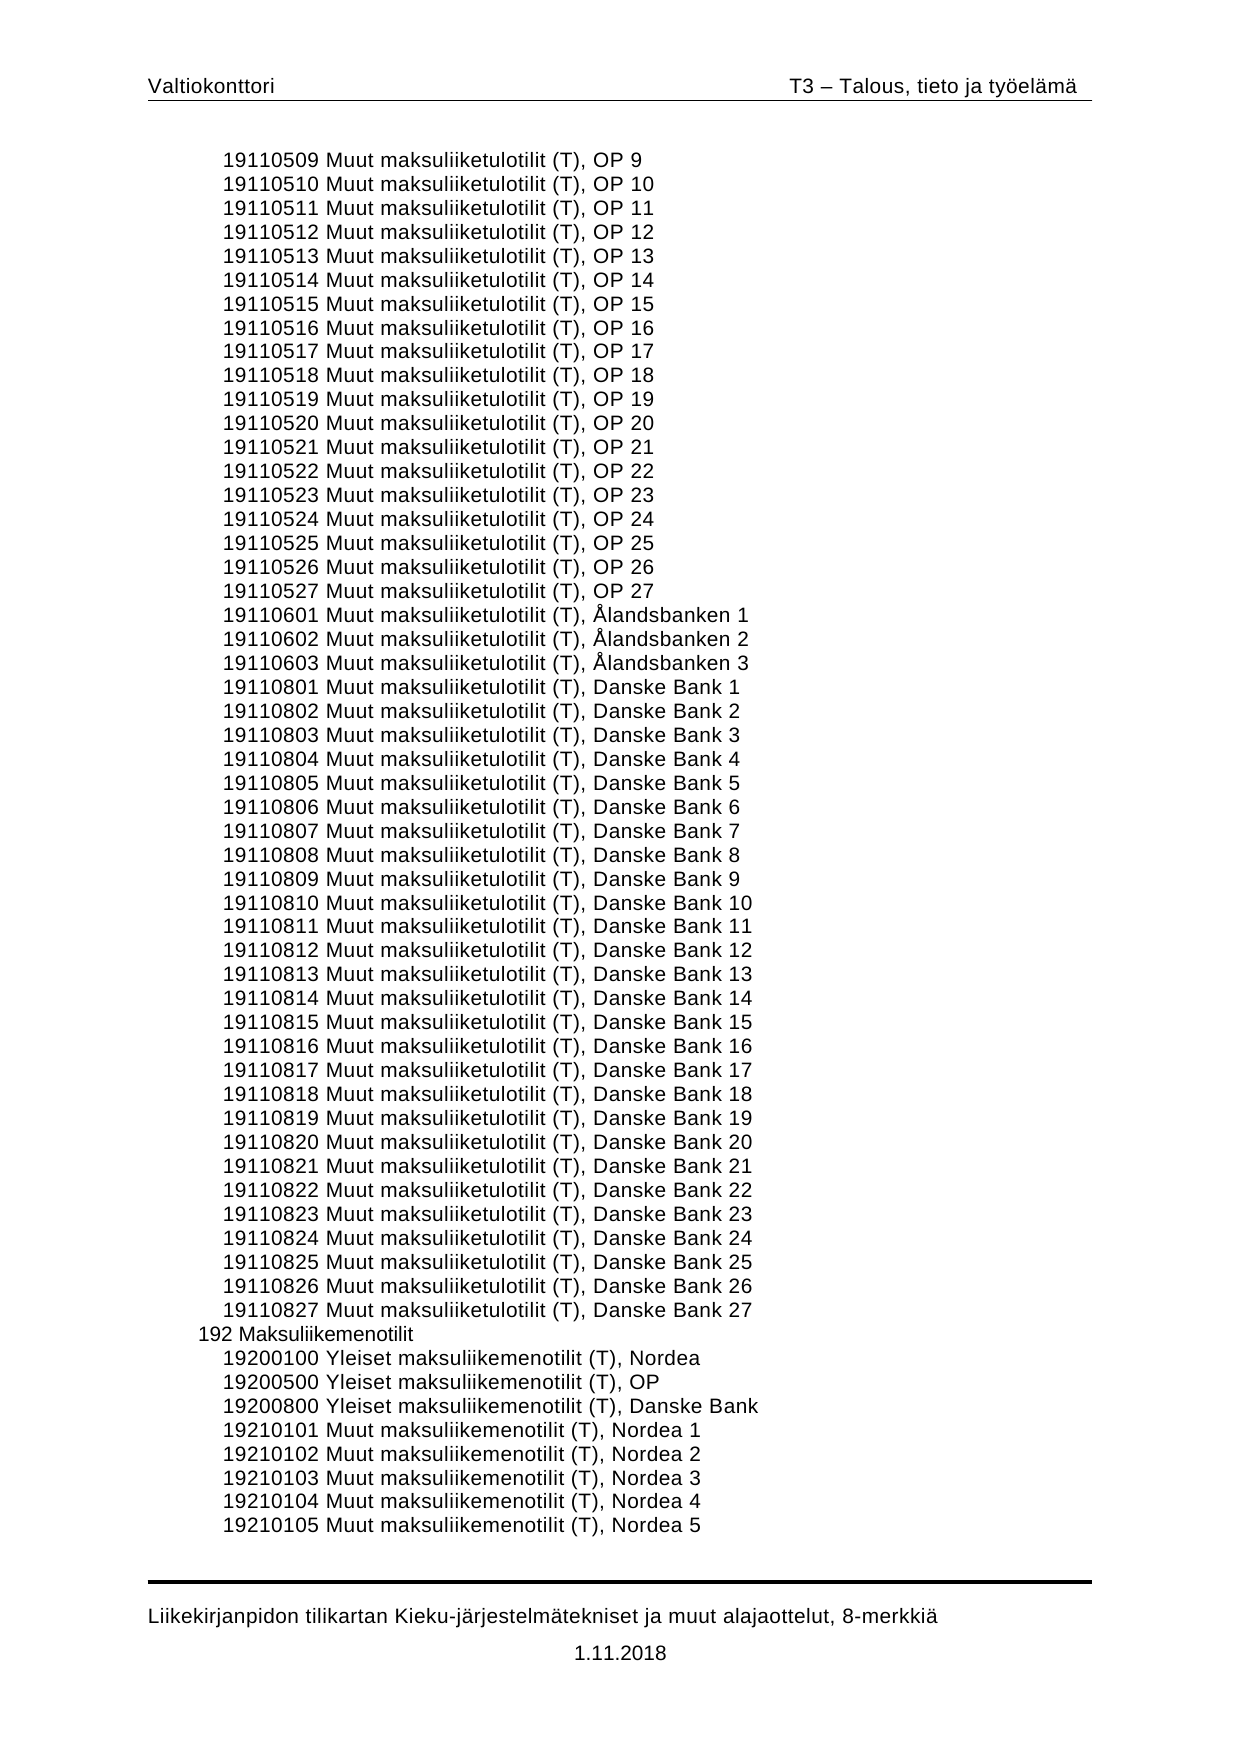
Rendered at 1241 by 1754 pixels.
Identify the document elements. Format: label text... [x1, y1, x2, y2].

text 19110827 Muut maksuliiketulotilit (T), Danske Bank 27 [223, 1298, 1092, 1322]
text 19110823 Muut maksuliiketulotilit (T), Danske Bank 23 [223, 1202, 1092, 1226]
text 19110602 Muut maksuliiketulotilit (T), Ålandsbanken 2 [223, 627, 1092, 651]
text 19110803 Muut maksuliiketulotilit (T), Danske Bank 3 [223, 723, 1092, 747]
text 19110512 Muut maksuliiketulotilit (T), OP 12 [223, 219, 1092, 243]
text 192 Maksuliikemenotilit [198, 1322, 1092, 1346]
text 19110524 Muut maksuliiketulotilit (T), OP 24 [223, 507, 1092, 531]
text 19110825 Muut maksuliiketulotilit (T), Danske Bank 25 [223, 1250, 1092, 1274]
text 19110816 Muut maksuliiketulotilit (T), Danske Bank 16 [223, 1034, 1092, 1058]
text 19110824 Muut maksuliiketulotilit (T), Danske Bank 24 [223, 1226, 1092, 1250]
text 19110814 Muut maksuliiketulotilit (T), Danske Bank 14 [223, 986, 1092, 1010]
text 19110821 Muut maksuliiketulotilit (T), Danske Bank 21 [223, 1154, 1092, 1178]
text 19110819 Muut maksuliiketulotilit (T), Danske Bank 19 [223, 1106, 1092, 1130]
text 19110820 Muut maksuliiketulotilit (T), Danske Bank 20 [223, 1130, 1092, 1154]
text 19200100 Yleiset maksuliikemenotilit (T), Nordea [223, 1346, 1092, 1369]
text 19110807 Muut maksuliiketulotilit (T), Danske Bank 7 [223, 818, 1092, 842]
text 19110813 Muut maksuliiketulotilit (T), Danske Bank 13 [223, 962, 1092, 986]
text 19110525 Muut maksuliiketulotilit (T), OP 25 [223, 531, 1092, 555]
text 19210102 Muut maksuliikemenotilit (T), Nordea 2 [223, 1441, 1092, 1465]
text 19110511 Muut maksuliiketulotilit (T), OP 11 [223, 196, 1092, 219]
text 19110822 Muut maksuliiketulotilit (T), Danske Bank 22 [223, 1178, 1092, 1202]
text 19110509 Muut maksuliiketulotilit (T), OP 9 [223, 148, 1092, 172]
text 19210105 Muut maksuliikemenotilit (T), Nordea 5 [223, 1513, 1092, 1537]
text 19110805 Muut maksuliiketulotilit (T), Danske Bank 5 [223, 771, 1092, 794]
text 19110603 Muut maksuliiketulotilit (T), Ålandsbanken 3 [223, 651, 1092, 675]
text 19210103 Muut maksuliikemenotilit (T), Nordea 3 [223, 1465, 1092, 1489]
text 19110826 Muut maksuliiketulotilit (T), Danske Bank 26 [223, 1274, 1092, 1298]
text 19110519 Muut maksuliiketulotilit (T), OP 19 [223, 387, 1092, 411]
text 19110510 Muut maksuliiketulotilit (T), OP 10 [223, 172, 1092, 196]
text 19110513 Muut maksuliiketulotilit (T), OP 13 [223, 243, 1092, 267]
text 19110817 Muut maksuliiketulotilit (T), Danske Bank 17 [223, 1058, 1092, 1082]
text 19200800 Yleiset maksuliikemenotilit (T), Danske Bank [223, 1393, 1092, 1417]
text 19110514 Muut maksuliiketulotilit (T), OP 14 [223, 267, 1092, 291]
text 19110516 Muut maksuliiketulotilit (T), OP 16 [223, 315, 1092, 339]
text 19200500 Yleiset maksuliikemenotilit (T), OP [223, 1369, 1092, 1393]
text 19110806 Muut maksuliiketulotilit (T), Danske Bank 6 [223, 794, 1092, 818]
text 19110808 Muut maksuliiketulotilit (T), Danske Bank 8 [223, 842, 1092, 866]
text 19110526 Muut maksuliiketulotilit (T), OP 26 [223, 555, 1092, 579]
text 19110811 Muut maksuliiketulotilit (T), Danske Bank 11 [223, 914, 1092, 938]
text 19110802 Muut maksuliiketulotilit (T), Danske Bank 2 [223, 699, 1092, 723]
text 19110815 Muut maksuliiketulotilit (T), Danske Bank 15 [223, 1010, 1092, 1034]
text 19110804 Muut maksuliiketulotilit (T), Danske Bank 4 [223, 747, 1092, 771]
text 19110522 Muut maksuliiketulotilit (T), OP 22 [223, 459, 1092, 483]
text 19110515 Muut maksuliiketulotilit (T), OP 15 [223, 291, 1092, 315]
text 19110601 Muut maksuliiketulotilit (T), Ålandsbanken 1 [223, 603, 1092, 627]
text 19110518 Muut maksuliiketulotilit (T), OP 18 [223, 363, 1092, 387]
text 19210104 Muut maksuliikemenotilit (T), Nordea 4 [223, 1489, 1092, 1513]
text 19110810 Muut maksuliiketulotilit (T), Danske Bank 10 [223, 890, 1092, 914]
text 19110527 Muut maksuliiketulotilit (T), OP 27 [223, 579, 1092, 603]
text 19110523 Muut maksuliiketulotilit (T), OP 23 [223, 483, 1092, 507]
text 19110521 Muut maksuliiketulotilit (T), OP 21 [223, 435, 1092, 459]
text 19110517 Muut maksuliiketulotilit (T), OP 17 [223, 339, 1092, 363]
text 19110809 Muut maksuliiketulotilit (T), Danske Bank 9 [223, 866, 1092, 890]
text 19110818 Muut maksuliiketulotilit (T), Danske Bank 18 [223, 1082, 1092, 1106]
text 19110812 Muut maksuliiketulotilit (T), Danske Bank 12 [223, 938, 1092, 962]
text 19110520 Muut maksuliiketulotilit (T), OP 20 [223, 411, 1092, 435]
text 19210101 Muut maksuliikemenotilit (T), Nordea 1 [223, 1417, 1092, 1441]
text 19110801 Muut maksuliiketulotilit (T), Danske Bank 1 [223, 675, 1092, 699]
